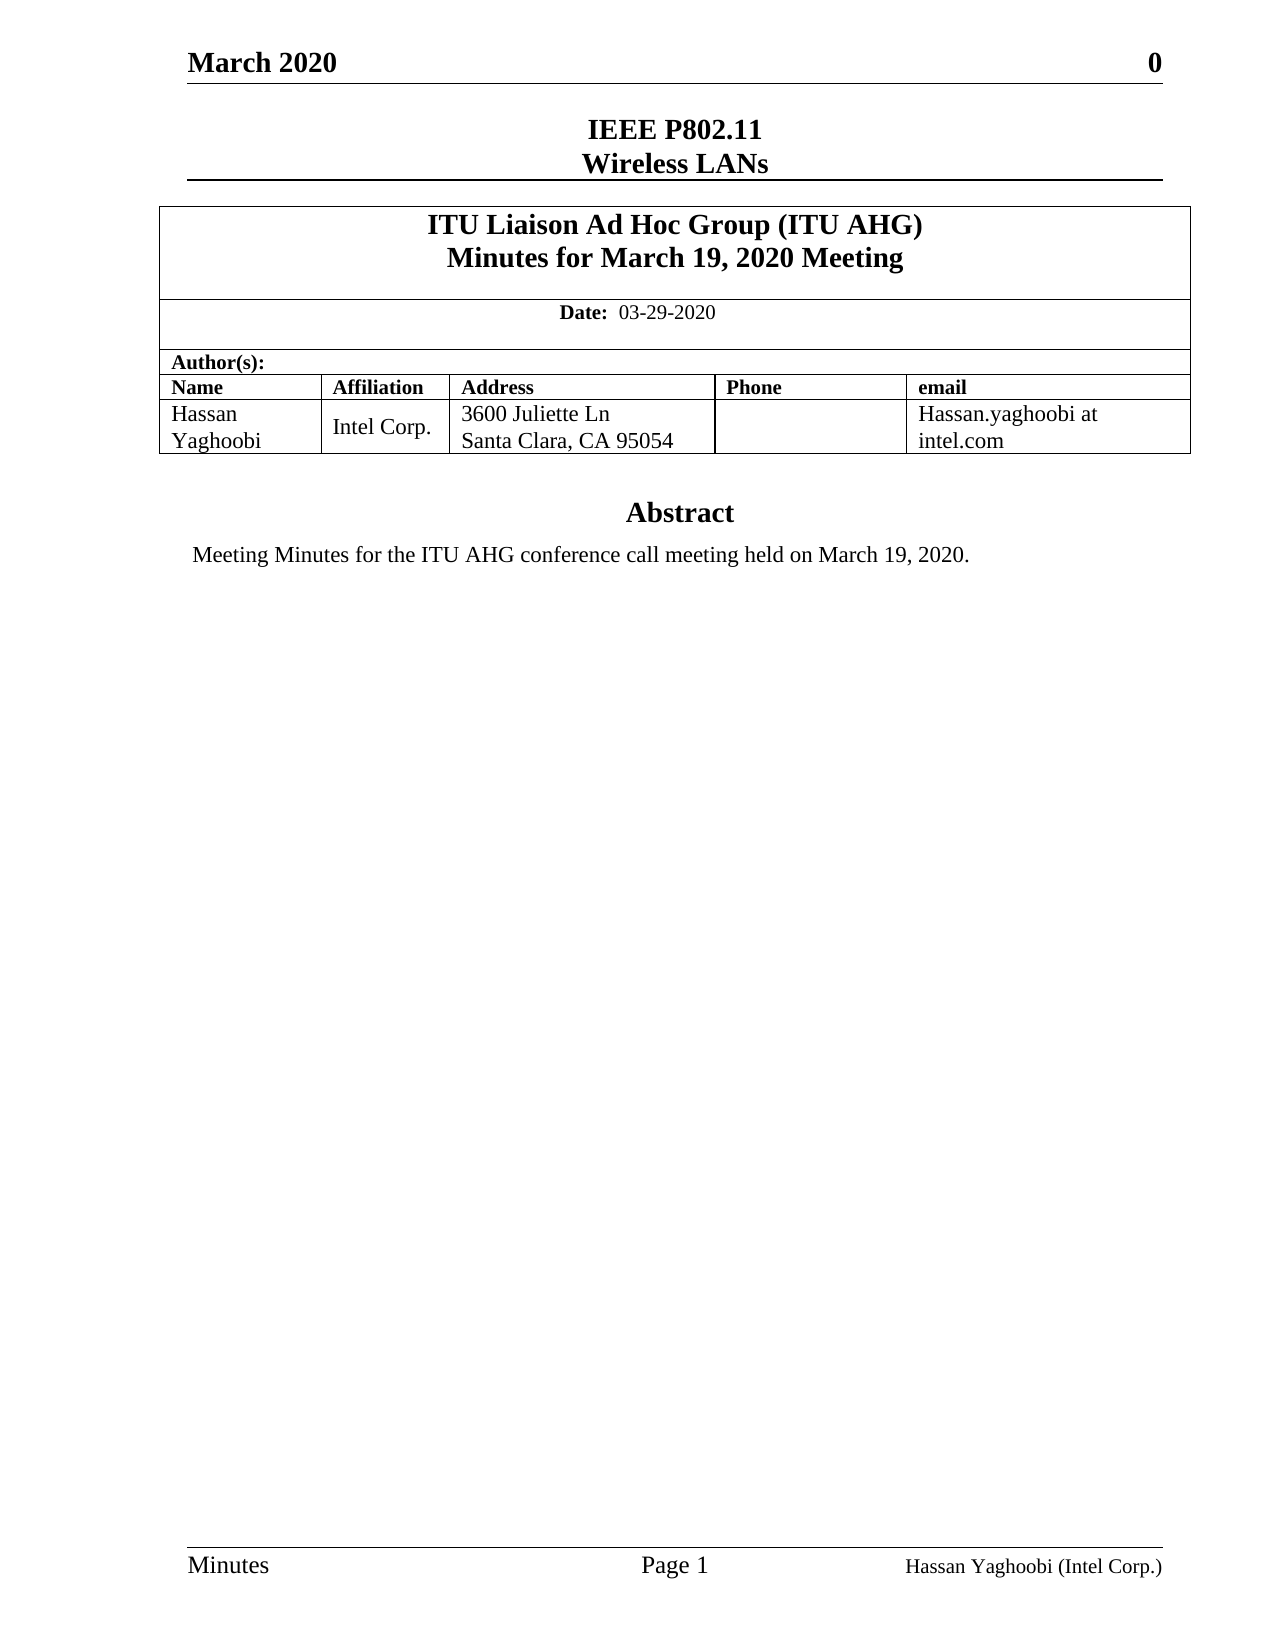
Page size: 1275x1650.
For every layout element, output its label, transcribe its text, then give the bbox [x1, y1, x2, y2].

table_cell Phone [716, 375, 906, 399]
table_cell email [907, 375, 1190, 399]
table_cell Date: 03-29-2020 [160, 300, 1190, 349]
table_cell 3600 Juliette Ln Santa Clara, CA 95054 [450, 400, 714, 453]
table_cell Author(s): [160, 350, 1190, 374]
table_cell Name [160, 375, 321, 399]
table_cell Hassan.yaghoobi at intel.com [907, 400, 1190, 453]
table_cell Affiliation [322, 375, 449, 399]
table_cell Hassan Yaghoobi [160, 400, 321, 453]
table_header ITU Liaison Ad Hoc Group (ITU AHG) Minutes for March 19, 2020 Meeting [160, 207, 1190, 299]
table_cell Address [450, 375, 714, 399]
table_cell [716, 400, 906, 453]
text IEEE P802.11 Wireless LANs [187, 112, 1163, 179]
table_cell Intel Corp. [322, 400, 449, 453]
